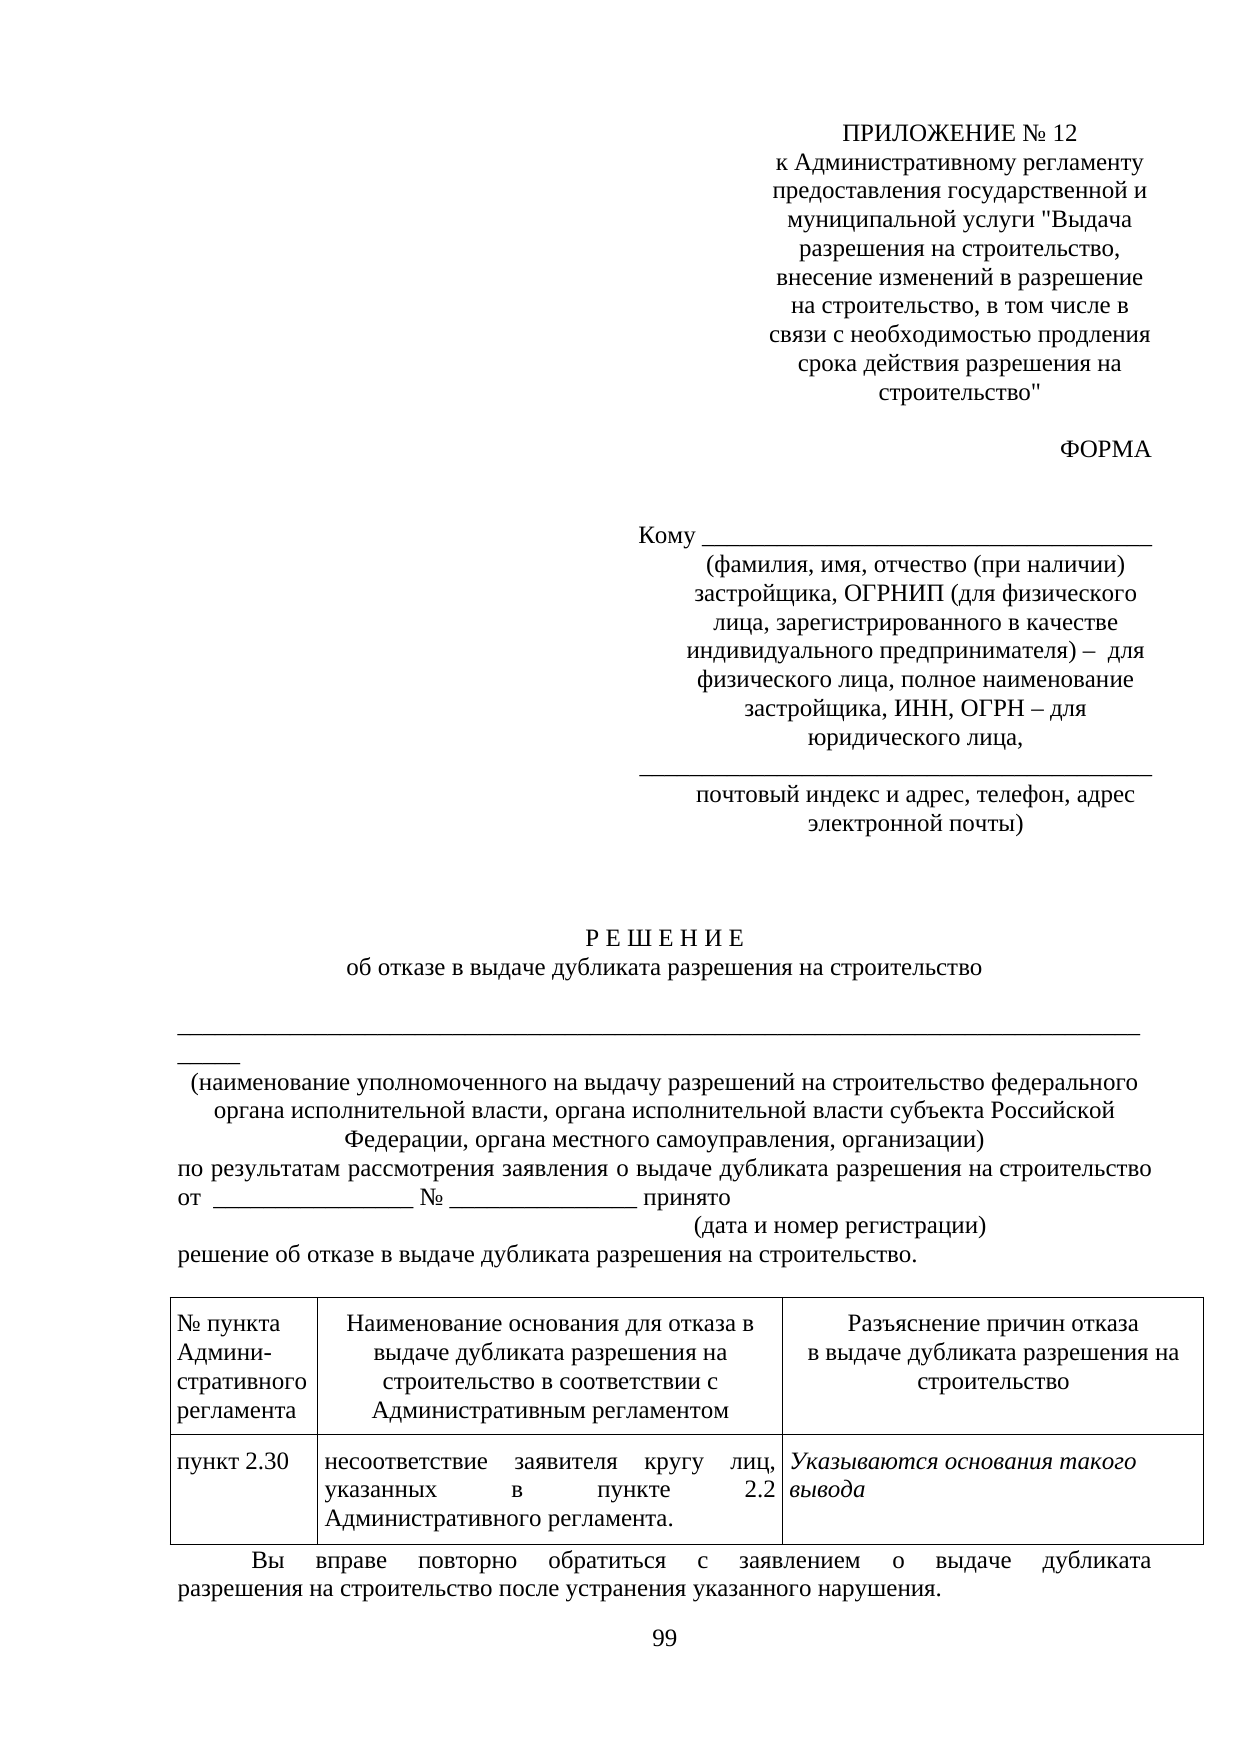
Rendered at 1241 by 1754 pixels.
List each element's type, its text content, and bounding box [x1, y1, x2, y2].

text ПРИЛОЖЕНИЕ № 12 [768, 118, 1152, 147]
text (дата и номер регистрации) [620, 1211, 1152, 1239]
text ФОРМА [768, 434, 1152, 463]
text к Административному регламенту предоставления государственной и муниципальной услуги "Выдача разрешения на строительство, внесение изменений в разрешение на строительство, в том числе в связи с необходимостью продления срока действия разрешения на строительство" [768, 147, 1152, 406]
text Вы вправе повторно обратиться с заявлением о выдаче дубликата разрешения на строительство после устранения указанного нарушения. [177, 1545, 1152, 1602]
text Р Е Ш Е Н И Е об отказе в выдаче дубликата разрешения на строительство [177, 923, 1152, 981]
text _________________________________________ [177, 751, 1152, 779]
text почтовый индекс и адрес, телефон, адрес электронной почты) [679, 779, 1152, 837]
text (наименование уполномоченного на выдачу разрешений на строительство федерального органа исполнительной власти, органа исполнительной власти субъекта Российской Федерации, органа местного самоуправления, организации) [177, 1067, 1152, 1153]
table_header Наименование основания для отказа в выдаче дубликата разрешения на строительство в соответствии с Административным регламентом [318, 1298, 782, 1434]
table_header Разъяснение причин отказа в выдаче дубликата разрешения на строительство [783, 1298, 1203, 1434]
text (фамилия, имя, отчество (при наличии) застройщика, ОГРНИП (для физического лица, зарегистрированного в качестве индивидуального предпринимателя) – для физического лица, полное наименование застройщика, ИНН, ОГРН – для юридического лица, [679, 549, 1152, 751]
table_cell Указываются основания такого вывода [783, 1435, 1203, 1544]
text решение об отказе в выдаче дубликата разрешения на строительство. [177, 1239, 1152, 1268]
table_cell пункт 2.30 [171, 1435, 317, 1544]
table_header № пункта Админи-стративного регламента [171, 1298, 317, 1434]
text __________________________________________________________________________________ [177, 1009, 1152, 1067]
text по результатам рассмотрения заявления о выдаче дубликата разрешения на строительство от ________________ № _______________ принято [177, 1153, 1152, 1211]
table_cell несоответствие заявителя кругу лиц, указанных в пункте 2.2 Административного регламента. [318, 1435, 782, 1544]
text Кому ____________________________________ [177, 521, 1152, 549]
